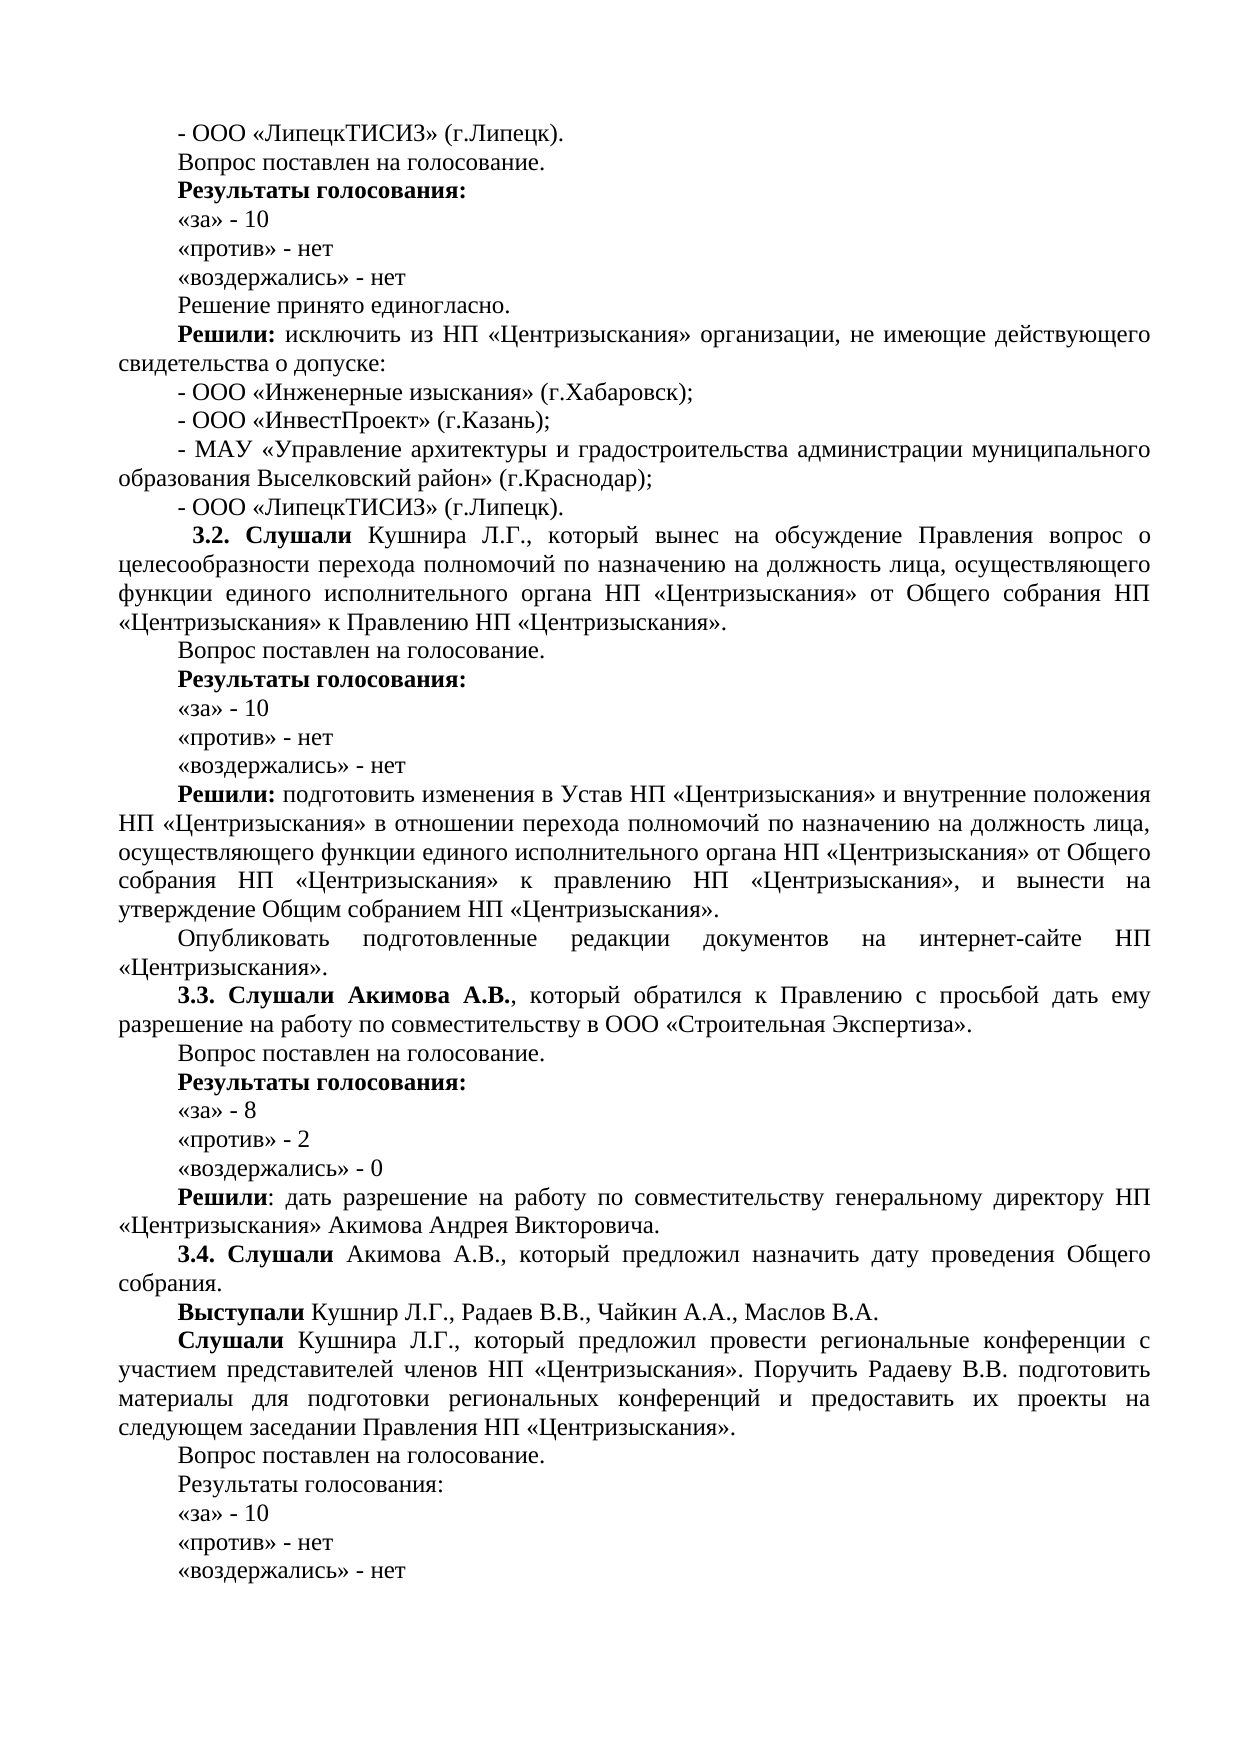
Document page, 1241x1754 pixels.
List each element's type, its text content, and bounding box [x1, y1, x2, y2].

text - ООО «ИнвестПроект» (г.Казань); [118, 406, 1152, 434]
text Решили: дать разрешение на работу по совместительству генеральному директору НП «Центризыскания» Акимова Андрея Викторовича. [118, 1182, 1152, 1239]
text «против» - нет [118, 722, 1152, 751]
text 3.4. Слушали Акимова А.В., который предложил назначить дату проведения Общего собрания. [118, 1239, 1152, 1297]
text - ООО «Инженерные изыскания» (г.Хабаровск); [118, 377, 1152, 406]
text «воздержались» - 0 [118, 1153, 1152, 1182]
text Вопрос поставлен на голосование. [118, 1441, 1152, 1469]
text Вопрос поставлен на голосование. [118, 147, 1152, 176]
text Результаты голосования: [118, 1469, 1152, 1498]
text Опубликовать подготовленные редакции документов на интернет-сайте НП «Центризыскания». [118, 923, 1152, 981]
text Вопрос поставлен на голосование. [118, 1038, 1152, 1067]
text Слушали Кушнира Л.Г., который предложил провести региональные конференции с участием представителей членов НП «Центризыскания». Поручить Радаеву В.В. подготовить материалы для подготовки региональных конференций и предоставить их проекты на следующем заседании Правления НП «Центризыскания». [118, 1326, 1152, 1441]
text - ООО «ЛипецкТИСИЗ» (г.Липецк). [118, 492, 1152, 521]
text Решили: исключить из НП «Центризыскания» организации, не имеющие действующего свидетельства о допуске: [118, 319, 1152, 377]
text Результаты голосования: [118, 176, 1152, 204]
text «против» - 2 [118, 1124, 1152, 1153]
text «за» - 8 [118, 1096, 1152, 1124]
text 3.3. Слушали Акимова А.В., который обратился к Правлению с просьбой дать ему разрешение на работу по совместительству в ООО «Строительная Экспертиза». [118, 981, 1152, 1038]
text Решили: подготовить изменения в Устав НП «Центризыскания» и внутренние положения НП «Центризыскания» в отношении перехода полномочий по назначению на должность лица, осуществляющего функции единого исполнительного органа НП «Центризыскания» от Общего собрания НП «Центризыскания» к правлению НП «Центризыскания», и вынести на утверждение Общим собранием НП «Центризыскания». [118, 779, 1152, 923]
text Вопрос поставлен на голосование. [118, 636, 1152, 664]
text «воздержались» - нет [118, 1556, 1152, 1584]
text - МАУ «Управление архитектуры и градостроительства администрации муниципального образования Выселковский район» (г.Краснодар); [118, 434, 1152, 492]
text Решение принято единогласно. [118, 291, 1152, 319]
text «за» - 10 [118, 693, 1152, 722]
text «против» - нет [118, 233, 1152, 262]
text 3.2. Слушали Кушнира Л.Г., который вынес на обсуждение Правления вопрос о целесообразности перехода полномочий по назначению на должность лица, осуществляющего функции единого исполнительного органа НП «Центризыскания» от Общего собрания НП «Центризыскания» к Правлению НП «Центризыскания». [118, 521, 1152, 636]
text «за» - 10 [118, 1498, 1152, 1527]
text «воздержались» - нет [118, 262, 1152, 291]
text «против» - нет [118, 1527, 1152, 1556]
text - ООО «ЛипецкТИСИЗ» (г.Липецк). [118, 118, 1152, 147]
text Выступали Кушнир Л.Г., Радаев В.В., Чайкин А.А., Маслов В.А. [118, 1297, 1152, 1326]
text «за» - 10 [118, 204, 1152, 233]
text «воздержались» - нет [118, 751, 1152, 779]
text Результаты голосования: [118, 664, 1152, 693]
text Результаты голосования: [118, 1067, 1152, 1096]
